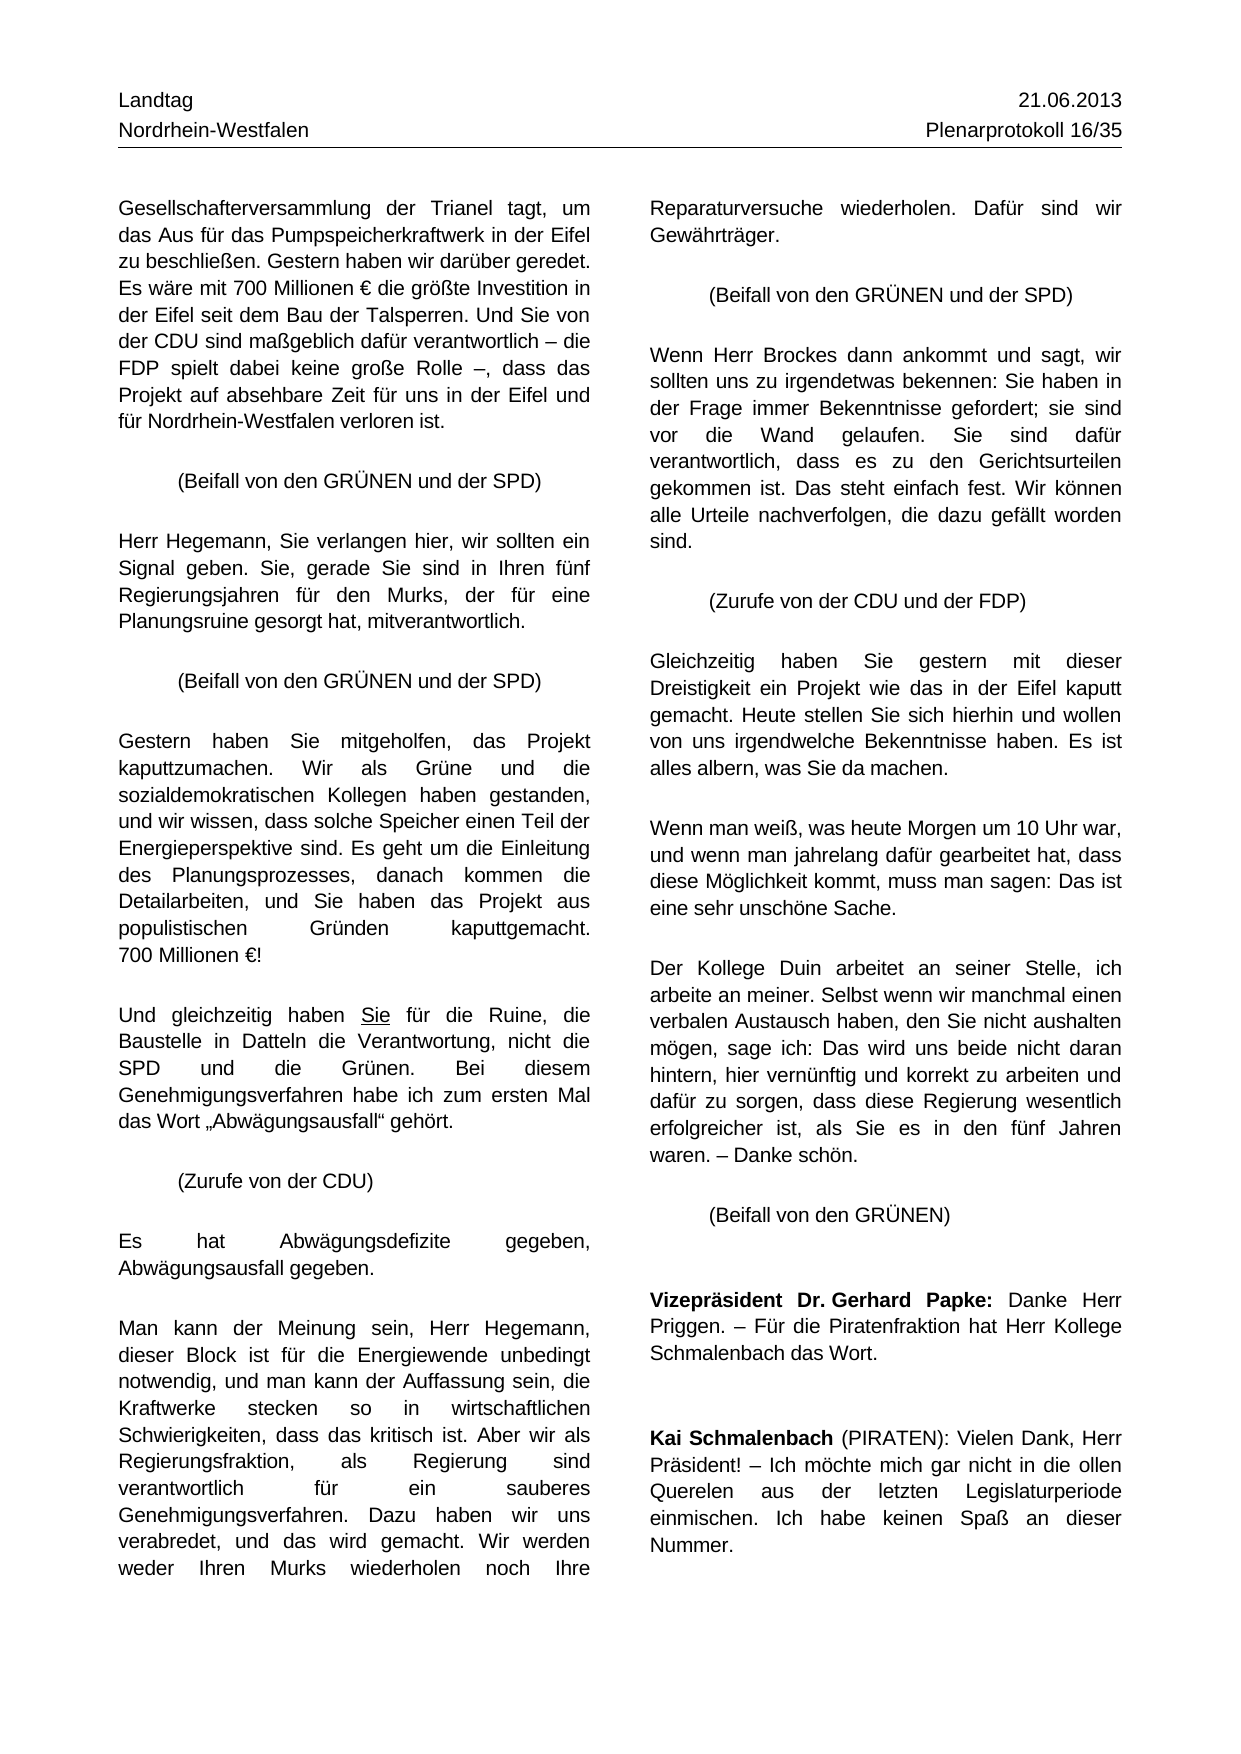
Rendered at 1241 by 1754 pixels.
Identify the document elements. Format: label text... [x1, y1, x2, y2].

text Man kann der Meinung sein, Herr Hegemann, dieser Block ist für die Energiewende unbedingt notwendig, und man kann der Auffassung sein, die Kraftwerke stecken so in wirtschaftlichen Schwierigkeiten, dass das kritisch ist. Aber wir als Regierungsfraktion, als Regierung sind verantwortlich für ein sauberes Genehmigungsverfahren. Dazu haben wir uns verabredet, und das wird gemacht. Wir werden weder Ihren Murks wiederholen noch Ihre Reparaturversuche wiederholen. Dafür sind wir Gewährträger. [118, 1317, 591, 1580]
text Und gleichzeitig haben Sie für die Ruine, die Baustelle in Datteln die Verantwortung, nicht die SPD und die Grünen. Bei diesem Genehmigungsverfahren habe ich zum ersten Mal das Wort „Abwägungsausfall“ gehört. [118, 1003, 591, 1133]
text Gestern haben Sie mitgeholfen, das Projekt kaputtzumachen. Wir als Grüne und die sozialdemokratischen Kollegen haben gestanden, und wir wissen, dass solche Speicher einen Teil der Energieperspektive sind. Es geht um die Einleitung des Planungsprozesses, danach kommen die Detailarbeiten, und Sie haben das Projekt aus populistischen Gründen kaputtgemacht. 700 Millionen €! [118, 730, 591, 967]
text (Zurufe von der CDU und der FDP) [709, 590, 1122, 613]
text Gleichzeitig haben Sie gestern mit dieser Dreistigkeit ein Projekt wie das in der Eifel kaputt gemacht. Heute stellen Sie sich hierhin und wollen von uns irgendwelche Bekenntnisse haben. Es ist alles albern, was Sie da machen. [649, 650, 1122, 780]
text Der Kollege Duin arbeitet an seiner Stelle, ich arbeite an meiner. Selbst wenn wir manchmal einen verbalen Austausch haben, den Sie nicht aushalten mögen, sage ich: Das wird uns beide nicht daran hintern, hier vernünftig und korrekt zu arbeiten und dafür zu sorgen, dass diese Regierung wesentlich erfolgreicher ist, als Sie es in den fünf Jahren waren. – Danke schön. [649, 957, 1122, 1167]
text (Beifall von den GRÜNEN und der SPD) [177, 470, 591, 493]
text Wenn man weiß, was heute Morgen um 10 Uhr war, und wenn man jahrelang dafür gearbeitet hat, dass diese Möglichkeit kommt, muss man sagen: Das ist eine sehr unschöne Sache. [649, 817, 1122, 920]
text Vizepräsident Dr. Gerhard Papke: Danke Herr Priggen. – Für die Piratenfraktion hat Herr Kollege Schmalenbach das Wort. [649, 1288, 1122, 1365]
text (Beifall von den GRÜNEN und der SPD) [709, 283, 1122, 307]
text (Beifall von den GRÜNEN) [709, 1203, 1122, 1227]
text Es hat Abwägungsdefizite gegeben, Abwägungsausfall gegeben. [118, 1230, 591, 1280]
text (Beifall von den GRÜNEN und der SPD) [177, 670, 591, 693]
text Kai Schmalenbach (PIRATEN): Vielen Dank, Herr Präsident! – Ich möchte mich gar nicht in die ollen Querelen aus der letzten Legislaturperiode einmischen. Ich habe keinen Spaß an dieser Nummer. [649, 1427, 1122, 1557]
text Wenn Herr Brockes dann ankommt und sagt, wir sollten uns zu irgendetwas bekennen: Sie haben in der Frage immer Bekenntnisse gefordert; sie sind vor die Wand gelaufen. Sie sind dafür verantwortlich, dass es zu den Gerichtsurteilen gekommen ist. Das steht einfach fest. Wir können alle Urteile nachverfolgen, die dazu gefällt worden sind. [649, 343, 1122, 553]
text (Zurufe von der CDU) [177, 1170, 591, 1193]
text Herr Hegemann, Sie verlangen hier, wir sollten ein Signal geben. Sie, gerade Sie sind in Ihren fünf Regierungsjahren für den Murks, der für eine Planungsruine gesorgt hat, mitverantwortlich. [118, 530, 591, 633]
